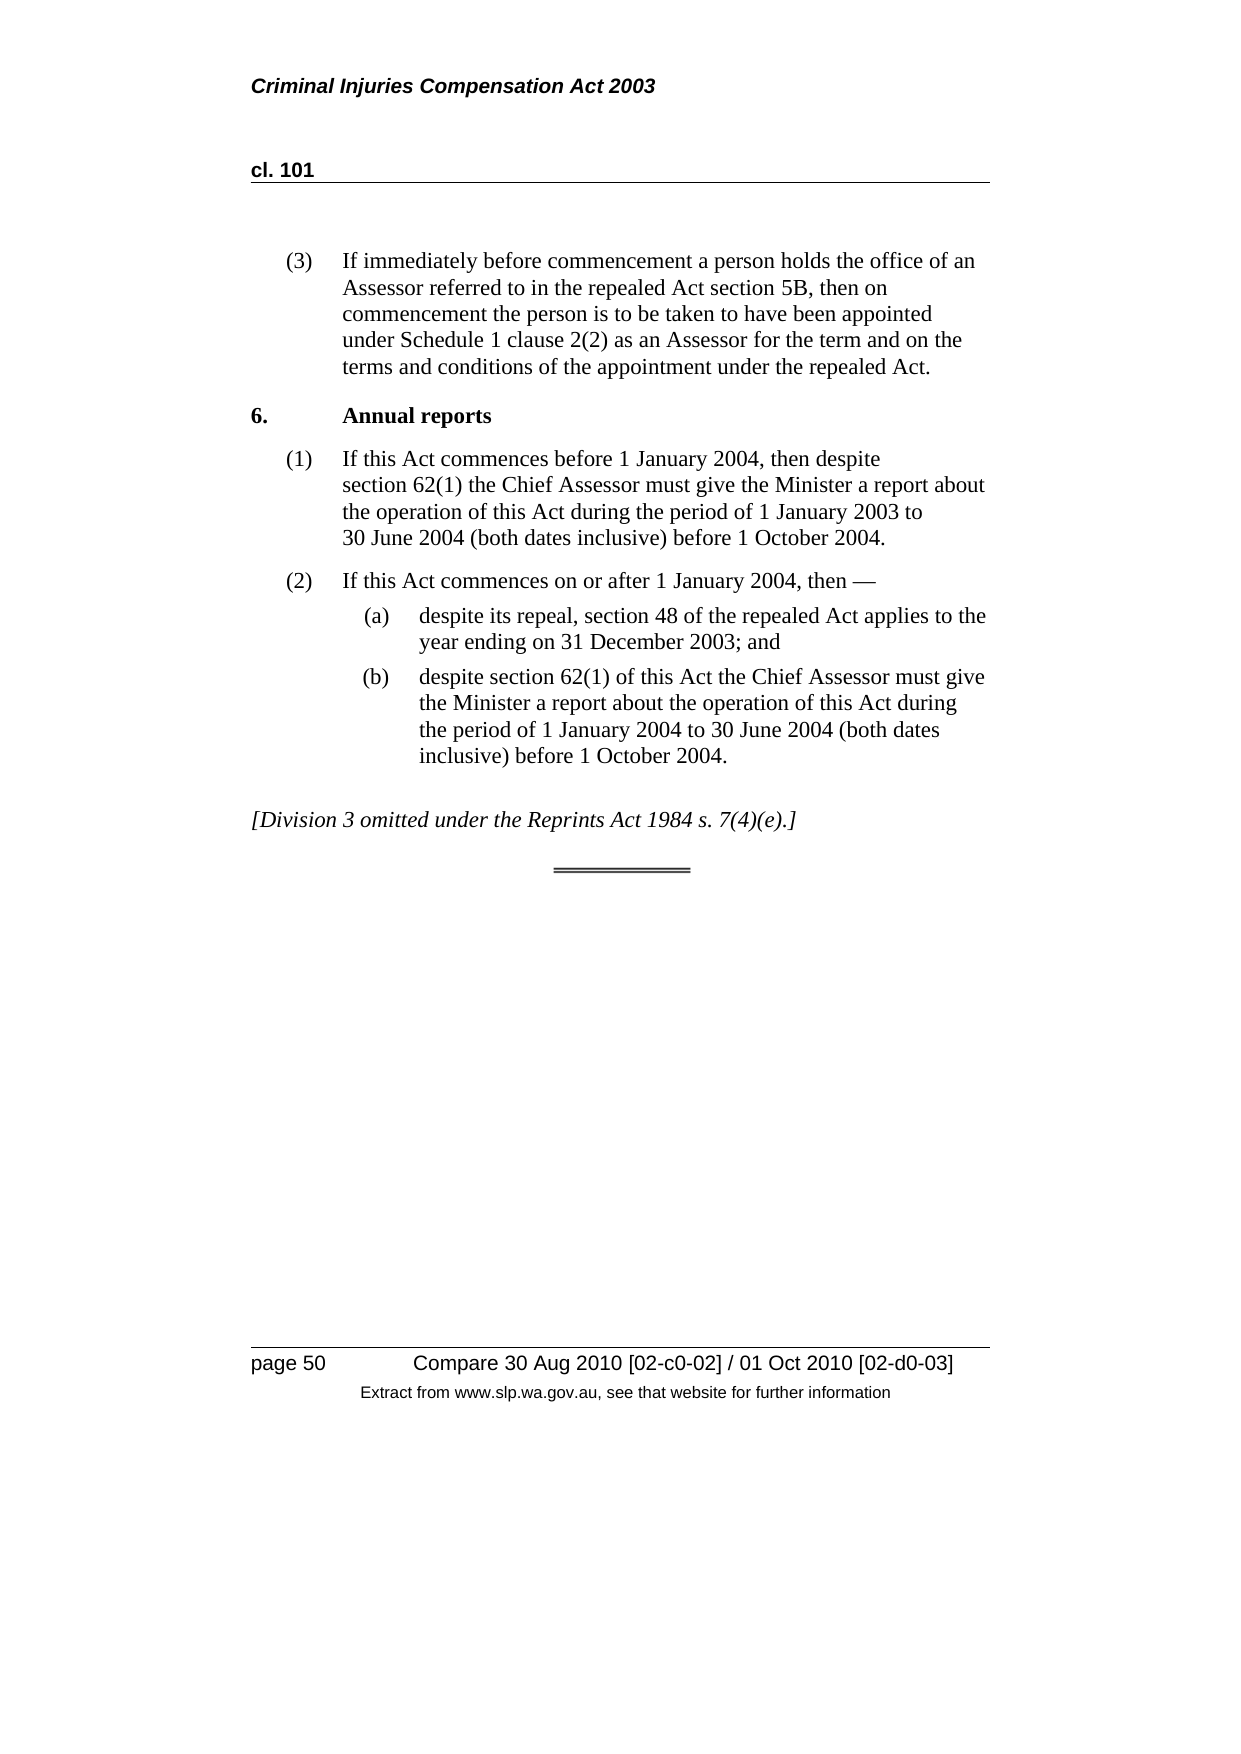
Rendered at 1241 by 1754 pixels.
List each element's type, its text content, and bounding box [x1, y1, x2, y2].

picture [543, 857, 697, 886]
text [Division 3 omitted under the Reprints Act 1984 s. 7(4)(e).] [251, 806, 990, 832]
text (1) If this Act commences before 1 January 2004, then despite section 62(1) the Chief Assessor must give the Minister a report about the operation of this Act during the period of 1 January 2003 to 30 June 2004 (both dates inclusive) before 1 October 2004. [251, 445, 990, 551]
text (a) despite its repeal, section 48 of the repealed Act applies to the year ending on 31 December 2003; and [251, 602, 990, 655]
text (b) despite section 62(1) of this Act the Chief Assessor must give the Minister a report about the operation of this Act during the period of 1 January 2004 to 30 June 2004 (both dates inclusive) before 1 October 2004. [251, 663, 990, 768]
subtitle 6. Annual reports [251, 402, 990, 428]
text (3) If immediately before commencement a person holds the office of an Assessor referred to in the repealed Act section 5B, then on commencement the person is to be taken to have been appointed under Schedule 1 clause 2(2) as an Assessor for the term and on the terms and conditions of the appointment under the repealed Act. [251, 247, 990, 379]
text (2) If this Act commences on or after 1 January 2004, then — [251, 567, 990, 594]
